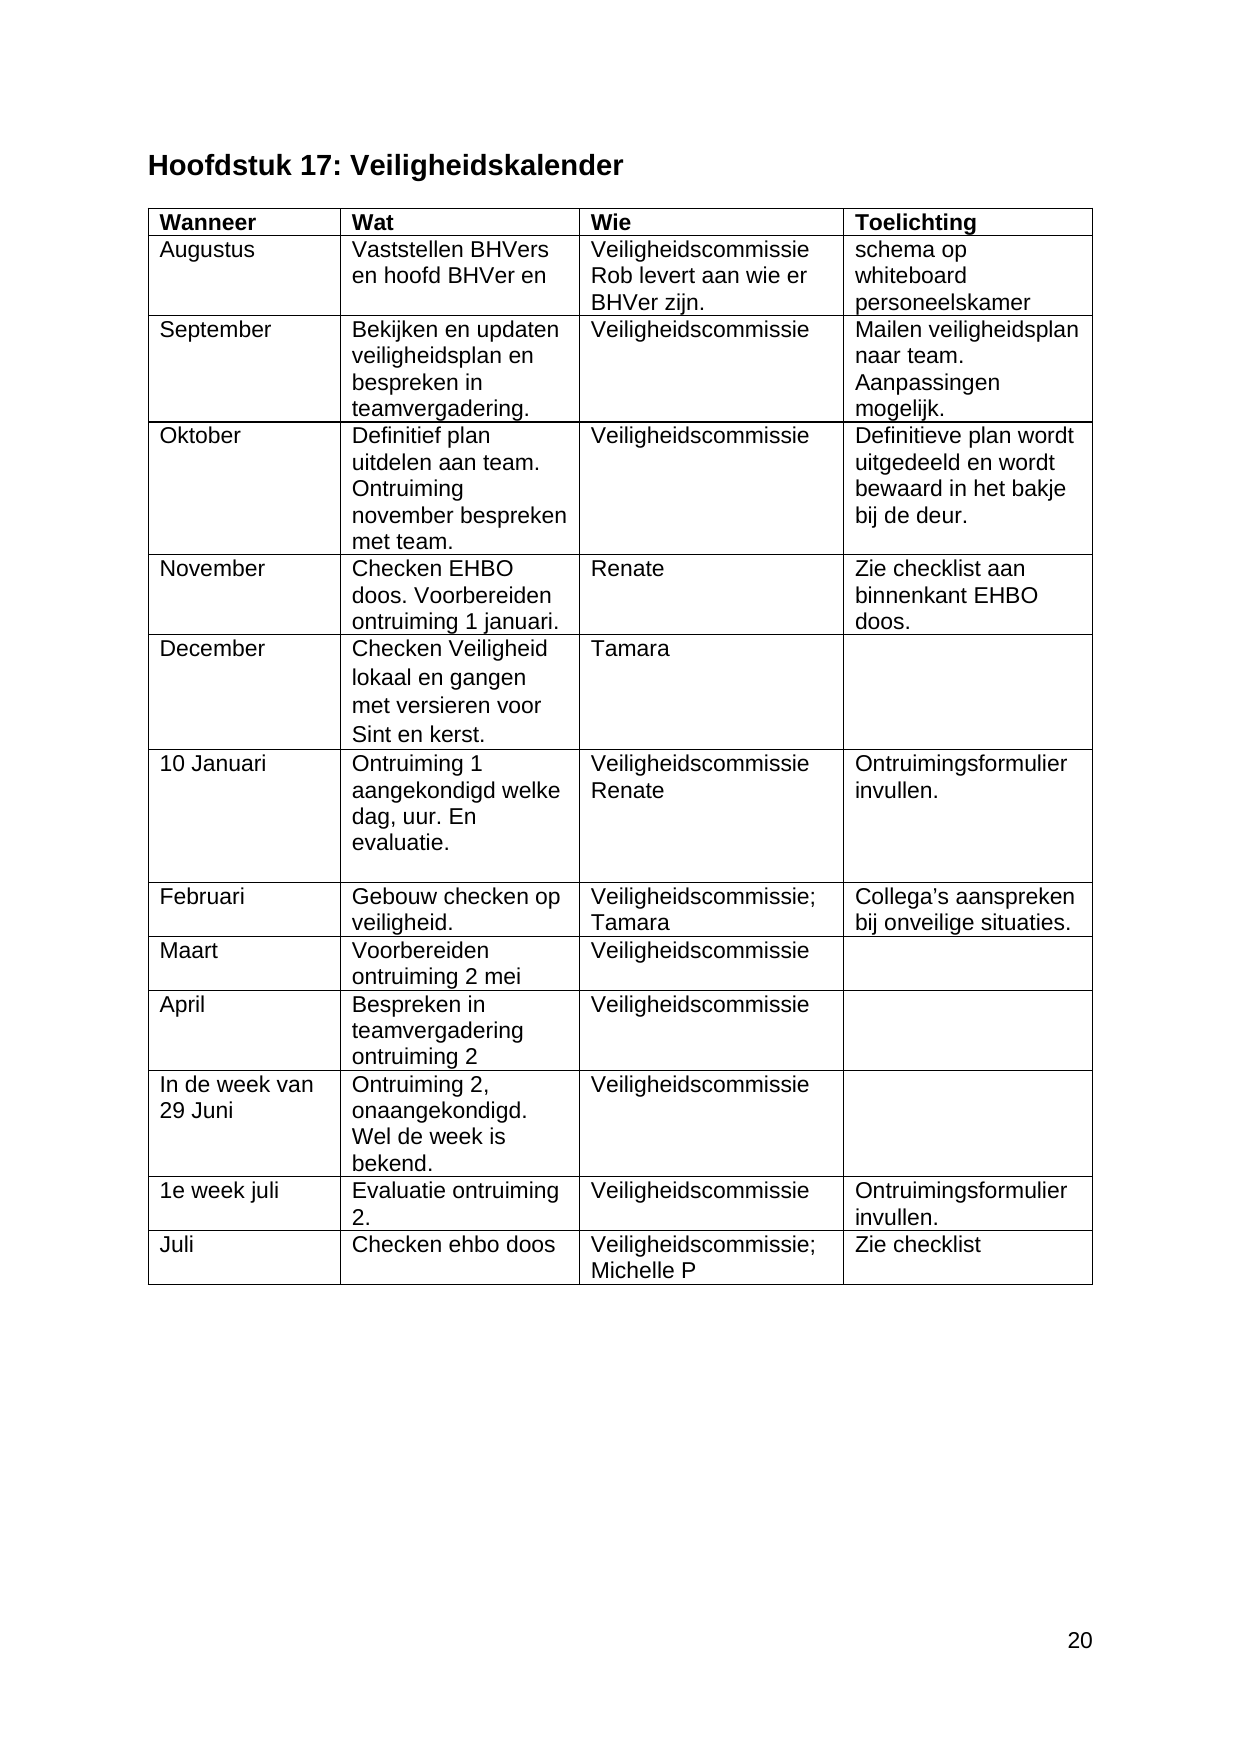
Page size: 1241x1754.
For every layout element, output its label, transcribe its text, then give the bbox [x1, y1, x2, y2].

table_cell November [149, 555, 340, 634]
table_cell Ontruimingsformulier invullen. [844, 1177, 1092, 1230]
table_cell Renate [580, 555, 843, 634]
table_cell Oktober [149, 423, 340, 554]
table_cell Ontruiming 1 aangekondigd welke dag, uur. En evaluatie. [341, 750, 579, 882]
table_cell 10 Januari [149, 750, 340, 882]
table_cell Veiligheidscommissie [580, 423, 843, 554]
table_cell September [149, 316, 340, 421]
table_cell Februari [149, 883, 340, 936]
table_cell Maart [149, 937, 340, 989]
table_cell [844, 635, 1092, 749]
table_cell schema op whiteboard personeelskamer [844, 236, 1092, 315]
table_cell [844, 1071, 1092, 1176]
table_cell Zie checklist [844, 1231, 1092, 1283]
table_cell Veiligheidscommissie; Michelle P [580, 1231, 843, 1283]
subtitle Hoofdstuk 17: Veiligheidskalender [148, 148, 1093, 181]
table_cell Veiligheidscommissie Renate [580, 750, 843, 882]
table_cell Juli [149, 1231, 340, 1283]
table_cell Checken EHBO doos. Voorbereiden ontruiming 1 januari. [341, 555, 579, 634]
table_cell Voorbereiden ontruiming 2 mei [341, 937, 579, 989]
table_cell Gebouw checken op veiligheid. [341, 883, 579, 936]
table_header Wanneer [149, 209, 340, 235]
table_cell Definitieve plan wordt uitgedeeld en wordt bewaard in het bakje bij de deur. [844, 423, 1092, 554]
table_cell Collega’s aanspreken bij onveilige situaties. [844, 883, 1092, 936]
table_cell Veiligheidscommissie; Tamara [580, 883, 843, 936]
table_cell Ontruiming 2, onaangekondigd. Wel de week is bekend. [341, 1071, 579, 1176]
table_cell December [149, 635, 340, 749]
table_header Wie [580, 209, 843, 235]
table_cell 1e week juli [149, 1177, 340, 1230]
table_header Wat [341, 209, 579, 235]
table_cell Bespreken in teamvergadering ontruiming 2 [341, 991, 579, 1069]
table_cell Veiligheidscommissie [580, 991, 843, 1069]
table_cell [844, 991, 1092, 1069]
table_cell Veiligheidscommissie Rob levert aan wie er BHVer zijn. [580, 236, 843, 315]
table_cell Checken Veiligheid lokaal en gangen met versieren voor Sint en kerst. [341, 635, 579, 749]
table_cell Augustus [149, 236, 340, 315]
table_cell April [149, 991, 340, 1069]
table_cell Tamara [580, 635, 843, 749]
table_cell Mailen veiligheidsplan naar team. Aanpassingen mogelijk. [844, 316, 1092, 421]
table_cell Ontruimingsformulier invullen. [844, 750, 1092, 882]
table_cell Vaststellen BHVers en hoofd BHVer en [341, 236, 579, 315]
table_cell Veiligheidscommissie [580, 937, 843, 989]
table_cell Bekijken en updaten veiligheidsplan en bespreken in teamvergadering. [341, 316, 579, 421]
table_cell In de week van 29 Juni [149, 1071, 340, 1176]
table_cell [844, 937, 1092, 989]
table_cell Evaluatie ontruiming 2. [341, 1177, 579, 1230]
table_header Toelichting [844, 209, 1092, 235]
table_cell Veiligheidscommissie [580, 1071, 843, 1176]
table_cell Zie checklist aan binnenkant EHBO doos. [844, 555, 1092, 634]
table_cell Definitief plan uitdelen aan team. Ontruiming november bespreken met team. [341, 423, 579, 554]
table_cell Checken ehbo doos [341, 1231, 579, 1283]
table_cell Veiligheidscommissie [580, 316, 843, 421]
table_cell Veiligheidscommissie [580, 1177, 843, 1230]
